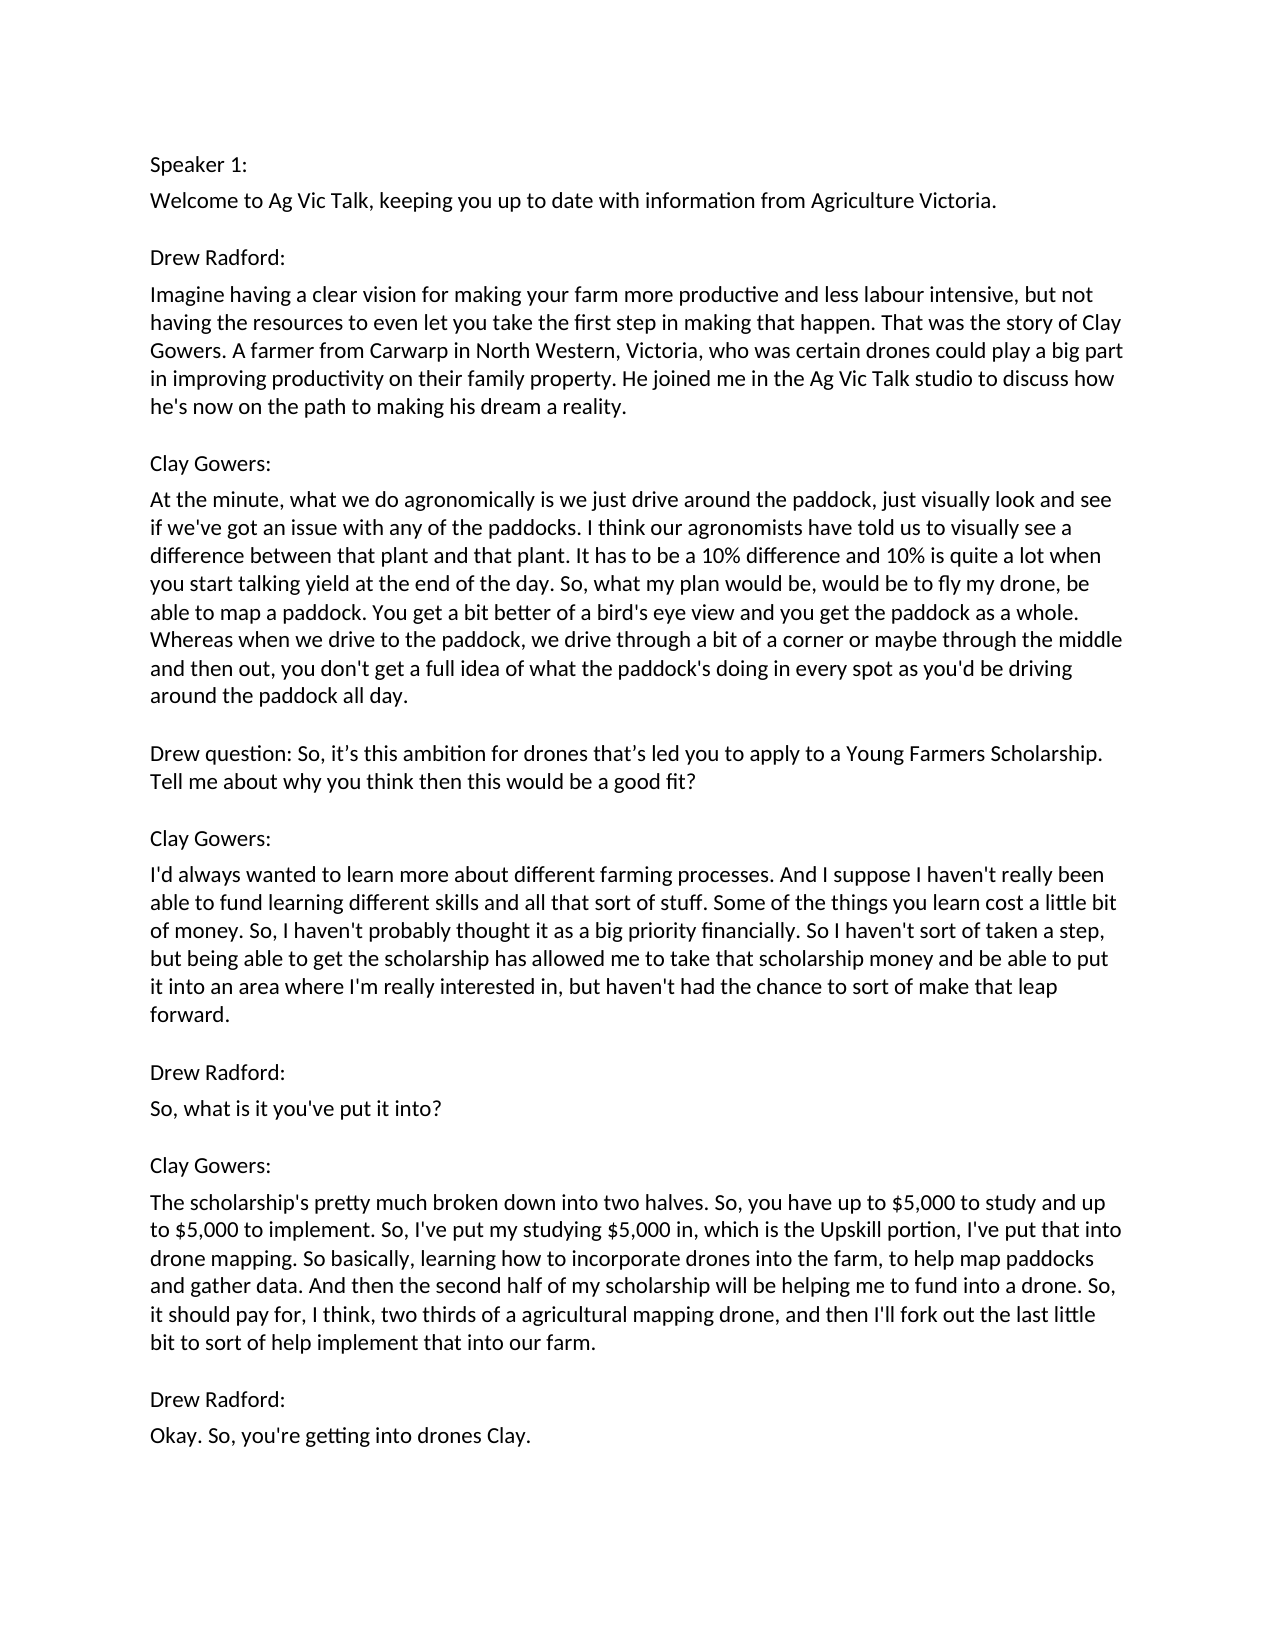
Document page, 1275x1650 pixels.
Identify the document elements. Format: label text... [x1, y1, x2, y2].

text Speaker 1: [150, 150, 1125, 178]
text Clay Gowers: [150, 1151, 1125, 1179]
text The scholarship's pretty much broken down into two halves. So, you have up to $5,000 to study and up to $5,000 to implement. So, I've put my studying $5,000 in, which is the Upskill portion, I've put that into drone mapping. So basically, learning how to incorporate drones into the farm, to help map paddocks and gather data. And then the second half of my scholarship will be helping me to fund into a drone. So, it should pay for, I think, two thirds of a agricultural mapping drone, and then I'll fork out the last little bit to sort of help implement that into our farm. [150, 1188, 1125, 1356]
text At the minute, what we do agronomically is we just drive around the paddock, just visually look and see if we've got an issue with any of the paddocks. I think our agronomists have told us to visually see a difference between that plant and that plant. It has to be a 10% difference and 10% is quite a lot when you start talking yield at the end of the day. So, what my plan would be, would be to fly my drone, be able to map a paddock. You get a bit better of a bird's eye view and you get the paddock as a whole. Whereas when we drive to the paddock, we drive through a bit of a corner or maybe through the middle and then out, you don't get a full idea of what the paddock's doing in every spot as you'd be driving around the paddock all day. [150, 486, 1125, 710]
text Welcome to Ag Vic Talk, keeping you up to date with information from Agriculture Victoria. [150, 186, 1125, 214]
text I'd always wanted to learn more about different farming processes. And I suppose I haven't really been able to fund learning different skills and all that sort of stuff. Some of the things you learn cost a little bit of money. So, I haven't probably thought it as a big priority financially. So I haven't sort of taken a step, but being able to get the scholarship has allowed me to take that scholarship money and be able to put it into an area where I'm really interested in, but haven't had the chance to sort of make that leap forward. [150, 860, 1125, 1028]
text Drew question: So, it’s this ambition for drones that’s led you to apply to a Young Farmers Scholarship. Tell me about why you think then this would be a good fit? [150, 739, 1125, 795]
text Drew Radford: [150, 1058, 1125, 1086]
text So, what is it you've put it into? [150, 1094, 1125, 1122]
text Drew Radford: [150, 243, 1125, 272]
text Clay Gowers: [150, 449, 1125, 477]
text Okay. So, you're getting into drones Clay. [150, 1421, 1125, 1449]
text Imagine having a clear vision for making your farm more productive and less labour intensive, but not having the resources to even let you take the first step in making that happen. That was the story of Clay Gowers. A farmer from Carwarp in North Western, Victoria, who was certain drones could play a big part in improving productivity on their family property. He joined me in the Ag Vic Talk studio to discuss how he's now on the path to making his dream a reality. [150, 280, 1125, 420]
text Clay Gowers: [150, 824, 1125, 852]
text Drew Radford: [150, 1385, 1125, 1413]
